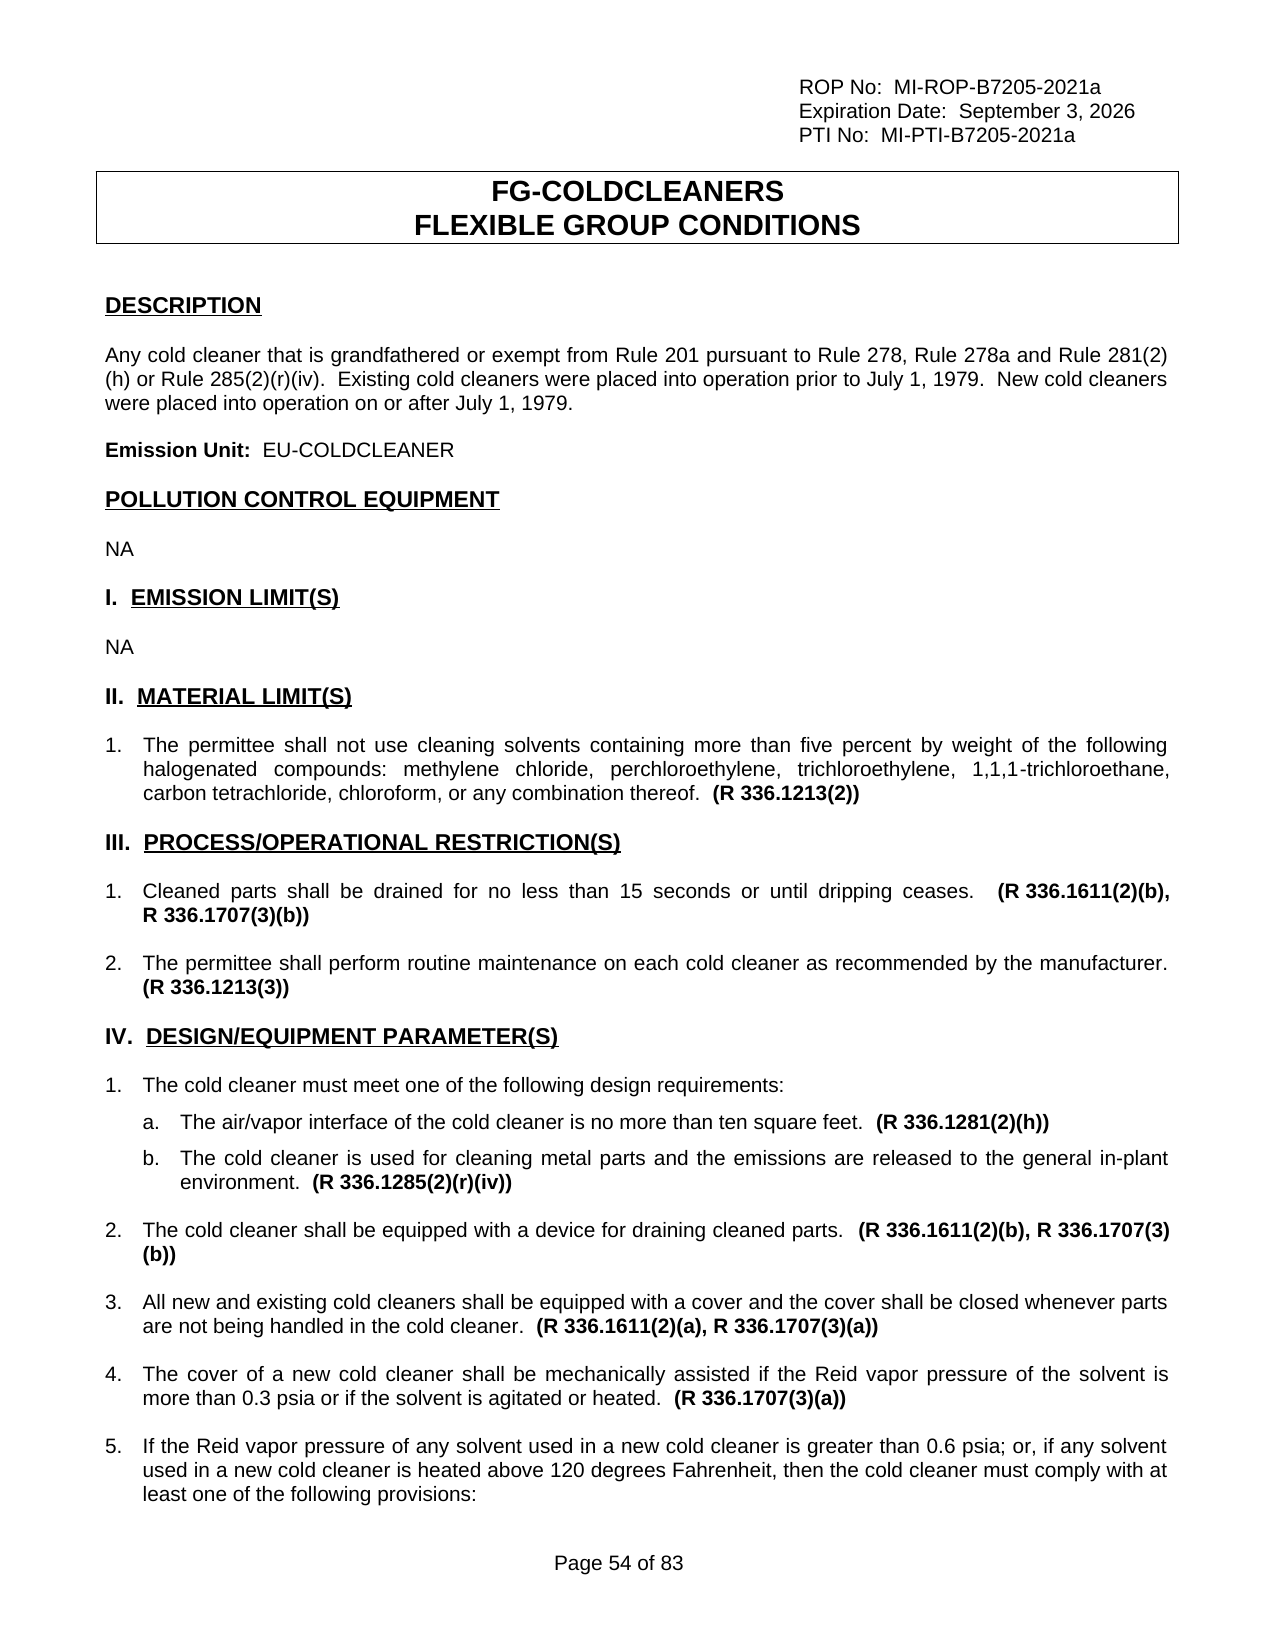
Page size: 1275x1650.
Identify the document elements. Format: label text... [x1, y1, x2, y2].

text FLEXIBLE GROUP CONDITIONS [97, 204, 1178, 243]
text III. PROCESS/OPERATIONAL RESTRICTION(S) [105, 829, 1170, 855]
text NA [105, 536, 1170, 560]
text DESCRIPTION [105, 292, 1170, 318]
text POLLUTION CONTROL EQUIPMENT [105, 486, 1170, 512]
text 2. The permittee shall perform routine maintenance on each cold cleaner as recommended by the manufacturer. (R 336.1213(3)) [105, 951, 1170, 999]
text II. MATERIAL LIMIT(S) [105, 683, 1170, 709]
text 1. The permittee shall not use cleaning solvents containing more than five percent by weight of the following halogenated compounds: methylene chloride, perchloroethylene, trichloroethylene, 1,1,1-trichloroethane, carbon tetrachloride, chloroform, or any combination thereof. (R 336.1213(2)) [105, 733, 1170, 805]
text Any cold cleaner that is grandfathered or exempt from Rule 201 pursuant to Rule 278, Rule 278a and Rule 281(2)(h) or Rule 285(2)(r)(iv). Existing cold cleaners were placed into operation prior to July 1, 1979. New cold cleaners were placed into operation on or after July 1, 1979. [105, 342, 1170, 414]
subtitle FG-COLDCLEANERS [97, 172, 1178, 204]
text NA [105, 635, 1170, 659]
text Emission Unit: EU-COLDCLEANER [105, 438, 1170, 462]
text a. The air/vapor interface of the cold cleaner is no more than ten square feet. (R 336.1281(2)(h)) [142, 1109, 1170, 1133]
text I. EMISSION LIMIT(S) [105, 584, 1170, 611]
text 1. Cleaned parts shall be drained for no less than 15 seconds or until dripping ceases. (R 336.1611(2)(b), R 336.1707(3)(b)) [105, 879, 1170, 927]
text 5. If the Reid vapor pressure of any solvent used in a new cold cleaner is greater than 0.6 psia; or, if any solvent used in a new cold cleaner is heated above 120 degrees Fahrenheit, then the cold cleaner must comply with at least one of the following provisions: [105, 1433, 1170, 1505]
text 3. All new and existing cold cleaners shall be equipped with a cover and the cover shall be closed whenever parts are not being handled in the cold cleaner. (R 336.1611(2)(a), R 336.1707(3)(a)) [105, 1290, 1170, 1338]
text 1. The cold cleaner must meet one of the following design requirements: [105, 1073, 1170, 1097]
text 2. The cold cleaner shall be equipped with a device for draining cleaned parts. (R 336.1611(2)(b), R 336.1707(3)(b)) [105, 1218, 1170, 1266]
text IV. DESIGN/EQUIPMENT PARAMETER(S) [105, 1023, 1170, 1049]
text b. The cold cleaner is used for cleaning metal parts and the emissions are released to the general in-plant environment. (R 336.1285(2)(r)(iv)) [142, 1146, 1170, 1194]
text 4. The cover of a new cold cleaner shall be mechanically assisted if the Reid vapor pressure of the solvent is more than 0.3 psia or if the solvent is agitated or heated. (R 336.1707(3)(a)) [105, 1362, 1170, 1409]
